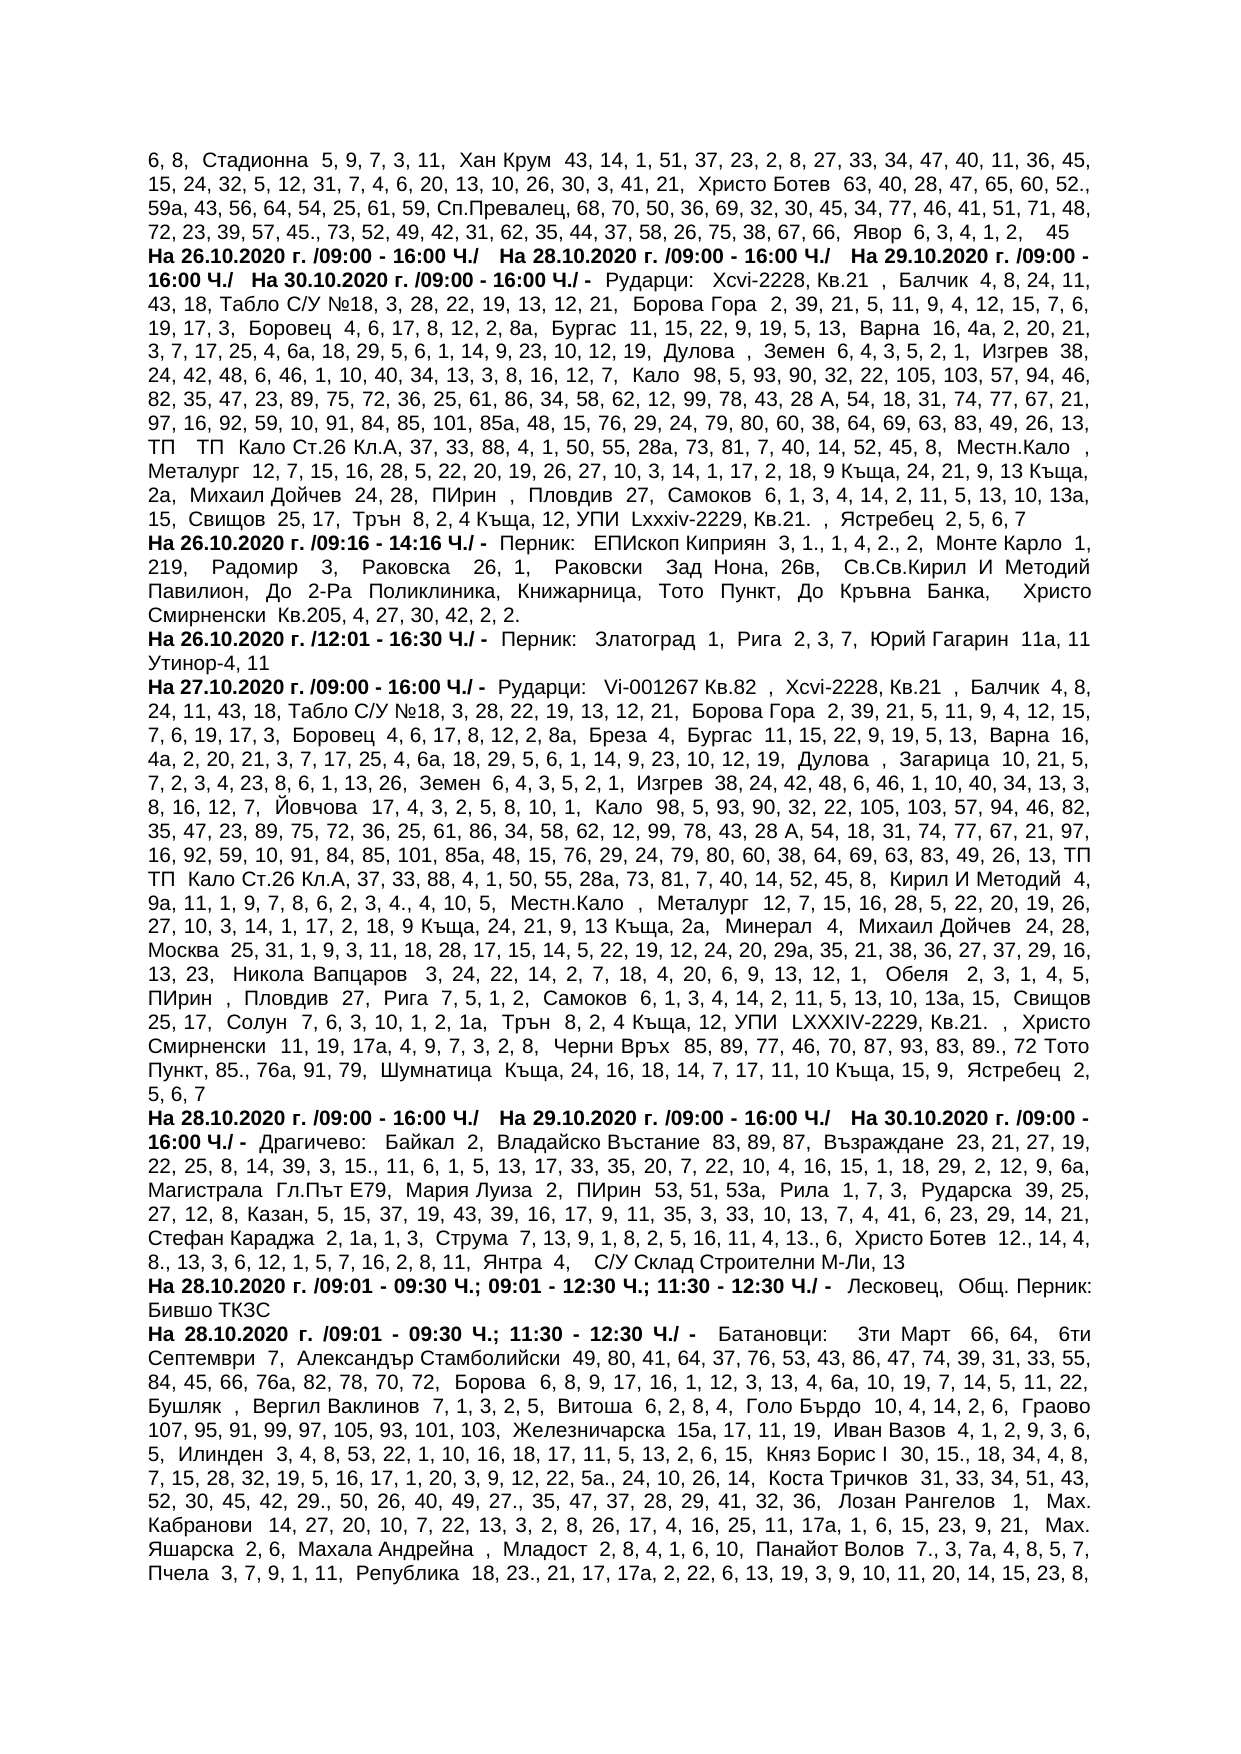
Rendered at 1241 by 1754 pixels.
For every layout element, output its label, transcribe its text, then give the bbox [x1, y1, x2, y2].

text На 28.10.2020 г. /09:00 - 16:00 Ч./ На 29.10.2020 г. /09:00 - 16:00 Ч./ На 30.10.2020 г. /09:00 - 16:00 Ч./ - Драгичево: Байкал 2, Владайско Въстание 83, 89, 87, Възраждане 23, 21, 27, 19, 22, 25, 8, 14, 39, 3, 15., 11, 6, 1, 5, 13, 17, 33, 35, 20, 7, 22, 10, 4, 16, 15, 1, 18, 29, 2, 12, 9, 6а, Магистрала Гл.Път Е79, Мария Луиза 2, ПИрин 53, 51, 53а, Рила 1, 7, 3, Рударска 39, 25, 27, 12, 8, Казан, 5, 15, 37, 19, 43, 39, 16, 17, 9, 11, 35, 3, 33, 10, 13, 7, 4, 41, 6, 23, 29, 14, 21, Стефан Караджа 2, 1а, 1, 3, Струма 7, 13, 9, 1, 8, 2, 5, 16, 11, 4, 13., 6, Христо Ботев 12., 14, 4, 8., 13, 3, 6, 12, 1, 5, 7, 16, 2, 8, 11, Янтра 4, С/У Склад Строителни М-Ли, 13 [148, 1106, 1093, 1274]
text На 26.10.2020 г. /12:01 - 16:30 Ч./ - Перник: Златоград 1, Рига 2, 3, 7, Юрий Гагарин 11а, 11 Утинор-4, 11 [148, 627, 1093, 675]
text На 26.10.2020 г. /09:16 - 14:16 Ч./ - Перник: ЕПИскоп Киприян 3, 1., 1, 4, 2., 2, Монте Карло 1, 219, Радомир 3, Раковска 26, 1, Раковски Зад Нона, 26в, Св.Св.Кирил И Методий Павилион, До 2-Ра Поликлиника, Книжарница, Тото Пункт, До Кръвна Банка, Христо Смирненски Кв.205, 4, 27, 30, 42, 2, 2. [148, 531, 1093, 627]
text На 28.10.2020 г. /09:01 - 09:30 Ч.; 09:01 - 12:30 Ч.; 11:30 - 12:30 Ч./ - Лесковец, Общ. Перник: Бившо ТКЗС [148, 1274, 1093, 1322]
text На 26.10.2020 г. /09:00 - 16:00 Ч./ На 28.10.2020 г. /09:00 - 16:00 Ч./ На 29.10.2020 г. /09:00 - 16:00 Ч./ На 30.10.2020 г. /09:00 - 16:00 Ч./ - Рударци: Xcvi-2228, Кв.21 , Балчик 4, 8, 24, 11, 43, 18, Табло С/У №18, 3, 28, 22, 19, 13, 12, 21, Борова Гора 2, 39, 21, 5, 11, 9, 4, 12, 15, 7, 6, 19, 17, 3, Боровец 4, 6, 17, 8, 12, 2, 8а, Бургас 11, 15, 22, 9, 19, 5, 13, Варна 16, 4а, 2, 20, 21, 3, 7, 17, 25, 4, 6а, 18, 29, 5, 6, 1, 14, 9, 23, 10, 12, 19, Дулова , Земен 6, 4, 3, 5, 2, 1, Изгрев 38, 24, 42, 48, 6, 46, 1, 10, 40, 34, 13, 3, 8, 16, 12, 7, Кало 98, 5, 93, 90, 32, 22, 105, 103, 57, 94, 46, 82, 35, 47, 23, 89, 75, 72, 36, 25, 61, 86, 34, 58, 62, 12, 99, 78, 43, 28 А, 54, 18, 31, 74, 77, 67, 21, 97, 16, 92, 59, 10, 91, 84, 85, 101, 85а, 48, 15, 76, 29, 24, 79, 80, 60, 38, 64, 69, 63, 83, 49, 26, 13, ТП ТП Кало Ст.26 Кл.А, 37, 33, 88, 4, 1, 50, 55, 28а, 73, 81, 7, 40, 14, 52, 45, 8, Местн.Кало , Металург 12, 7, 15, 16, 28, 5, 22, 20, 19, 26, 27, 10, 3, 14, 1, 17, 2, 18, 9 Къща, 24, 21, 9, 13 Къща, 2а, Михаил Дойчев 24, 28, ПИрин , Пловдив 27, Самоков 6, 1, 3, 4, 14, 2, 11, 5, 13, 10, 13а, 15, Свищов 25, 17, Трън 8, 2, 4 Къща, 12, УПИ Lxxxiv-2229, Кв.21. , Ястребец 2, 5, 6, 7 [148, 243, 1093, 531]
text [148, 1322, 1093, 1585]
text На 27.10.2020 г. /09:00 - 16:00 Ч./ - Рударци: Vi-001267 Кв.82 , Xcvi-2228, Кв.21 , Балчик 4, 8, 24, 11, 43, 18, Табло С/У №18, 3, 28, 22, 19, 13, 12, 21, Борова Гора 2, 39, 21, 5, 11, 9, 4, 12, 15, 7, 6, 19, 17, 3, Боровец 4, 6, 17, 8, 12, 2, 8а, Бреза 4, Бургас 11, 15, 22, 9, 19, 5, 13, Варна 16, 4а, 2, 20, 21, 3, 7, 17, 25, 4, 6а, 18, 29, 5, 6, 1, 14, 9, 23, 10, 12, 19, Дулова , Загарица 10, 21, 5, 7, 2, 3, 4, 23, 8, 6, 1, 13, 26, Земен 6, 4, 3, 5, 2, 1, Изгрев 38, 24, 42, 48, 6, 46, 1, 10, 40, 34, 13, 3, 8, 16, 12, 7, Йовчова 17, 4, 3, 2, 5, 8, 10, 1, Кало 98, 5, 93, 90, 32, 22, 105, 103, 57, 94, 46, 82, 35, 47, 23, 89, 75, 72, 36, 25, 61, 86, 34, 58, 62, 12, 99, 78, 43, 28 А, 54, 18, 31, 74, 77, 67, 21, 97, 16, 92, 59, 10, 91, 84, 85, 101, 85а, 48, 15, 76, 29, 24, 79, 80, 60, 38, 64, 69, 63, 83, 49, 26, 13, ТП ТП Кало Ст.26 Кл.А, 37, 33, 88, 4, 1, 50, 55, 28а, 73, 81, 7, 40, 14, 52, 45, 8, Кирил И Методий 4, 9а, 11, 1, 9, 7, 8, 6, 2, 3, 4., 4, 10, 5, Местн.Кало , Металург 12, 7, 15, 16, 28, 5, 22, 20, 19, 26, 27, 10, 3, 14, 1, 17, 2, 18, 9 Къща, 24, 21, 9, 13 Къща, 2а, Минерал 4, Михаил Дойчев 24, 28, Москва 25, 31, 1, 9, 3, 11, 18, 28, 17, 15, 14, 5, 22, 19, 12, 24, 20, 29а, 35, 21, 38, 36, 27, 37, 29, 16, 13, 23, Никола Вапцаров 3, 24, 22, 14, 2, 7, 18, 4, 20, 6, 9, 13, 12, 1, Обеля 2, 3, 1, 4, 5, ПИрин , Пловдив 27, Рига 7, 5, 1, 2, Самоков 6, 1, 3, 4, 14, 2, 11, 5, 13, 10, 13а, 15, Свищов 25, 17, Солун 7, 6, 3, 10, 1, 2, 1а, Трън 8, 2, 4 Къща, 12, УПИ LXXXIV-2229, Кв.21. , Христо Смирненски 11, 19, 17а, 4, 9, 7, 3, 2, 8, Черни Връх 85, 89, 77, 46, 70, 87, 93, 83, 89., 72 Тото Пункт, 85., 76а, 91, 79, Шумнатица Къща, 24, 16, 18, 14, 7, 17, 11, 10 Къща, 15, 9, Ястребец 2, 5, 6, 7 [148, 675, 1093, 1106]
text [148, 148, 1093, 243]
